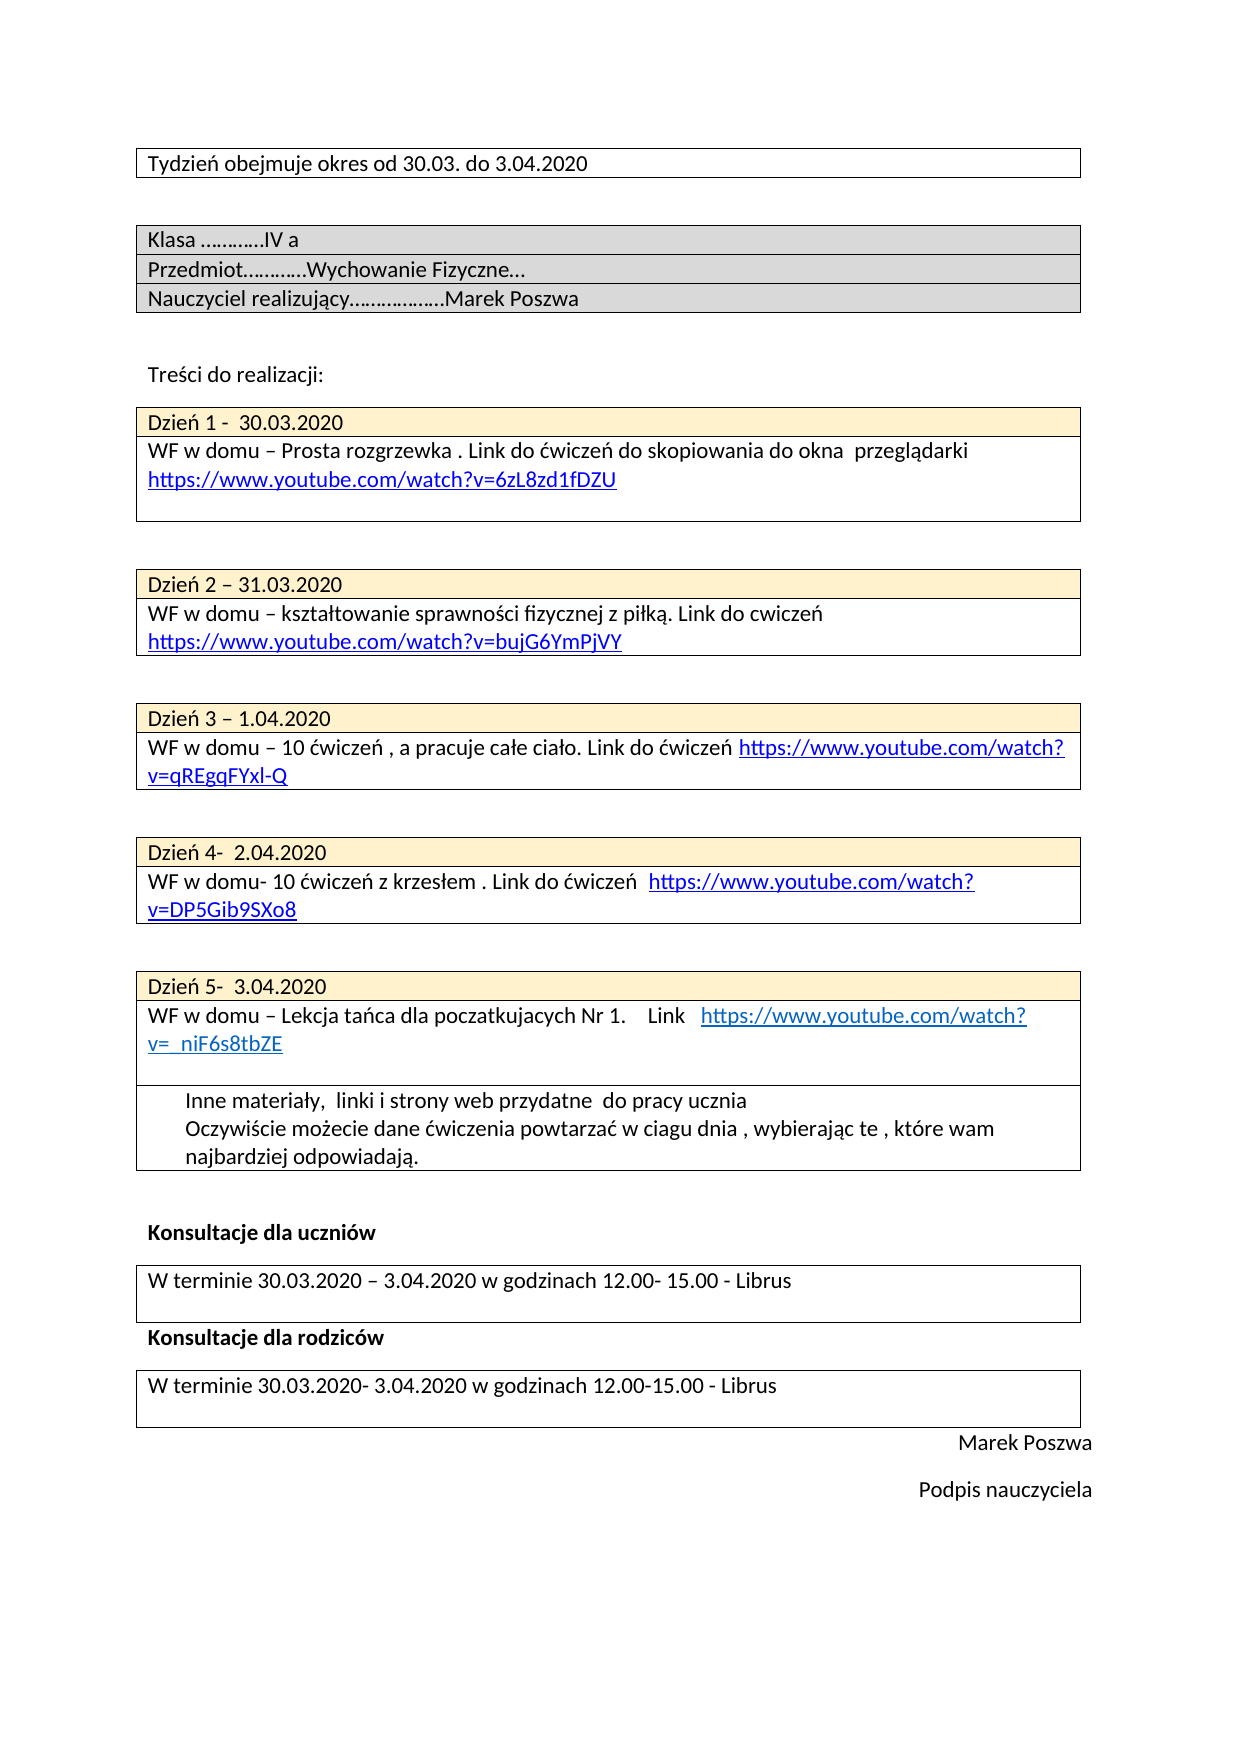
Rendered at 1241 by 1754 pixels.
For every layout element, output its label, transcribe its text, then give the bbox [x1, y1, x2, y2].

text Podpis nauczyciela [148, 1475, 1093, 1503]
table_header Dzień 4- 2.04.2020 [137, 838, 1080, 866]
text Konsultacje dla rodziców [148, 1323, 1093, 1351]
table_header Dzień 2 – 31.03.2020 [137, 570, 1080, 598]
table_cell WF w domu – Lekcja tańca dla poczatkujacych Nr 1. Link https://www.youtube.com/watch?v=_niF6s8tbZE [137, 1001, 1080, 1085]
table_cell Nauczyciel realizujący………………Marek Poszwa [137, 284, 1080, 312]
text Treści do realizacji: [148, 360, 1093, 388]
table_header W terminie 30.03.2020 – 3.04.2020 w godzinach 12.00- 15.00 - Librus [137, 1266, 1080, 1322]
text Marek Poszwa [148, 1428, 1093, 1456]
table_cell WF w domu – 10 ćwiczeń , a pracuje całe ciało. Link do ćwiczeń https://www.youtube.com/watch?v=qREgqFYxl-Q [137, 733, 1080, 789]
table_cell Inne materiały, linki i strony web przydatne do pracy ucznia Oczywiście możecie dane ćwiczenia powtarzać w ciagu dnia , wybierając te , które wam najbardziej odpowiadają. [137, 1086, 1080, 1170]
table_cell Przedmiot…………Wychowanie Fizyczne… [137, 255, 1080, 283]
table_cell WF w domu – Prosta rozgrzewka . Link do ćwiczeń do skopiowania do okna przeglądarki https://www.youtube.com/watch?v=6zL8zd1fDZU [137, 437, 1080, 521]
table_header Dzień 3 – 1.04.2020 [137, 704, 1080, 732]
table_header Klasa …………IV a [137, 226, 1080, 254]
table_header Dzień 5- 3.04.2020 [137, 972, 1080, 1000]
table_header Dzień 1 - 30.03.2020 [137, 408, 1080, 436]
table_cell WF w domu- 10 ćwiczeń z krzesłem . Link do ćwiczeń https://www.youtube.com/watch?v=DP5Gib9SXo8 [137, 867, 1080, 923]
table_header W terminie 30.03.2020- 3.04.2020 w godzinach 12.00-15.00 - Librus [137, 1371, 1080, 1427]
table_cell WF w domu – kształtowanie sprawności fizycznej z piłką. Link do cwiczeń https://www.youtube.com/watch?v=bujG6YmPjVY [137, 599, 1080, 655]
text Konsultacje dla uczniów [148, 1218, 1093, 1246]
table_header Tydzień obejmuje okres od 30.03. do 3.04.2020 [137, 149, 1080, 177]
